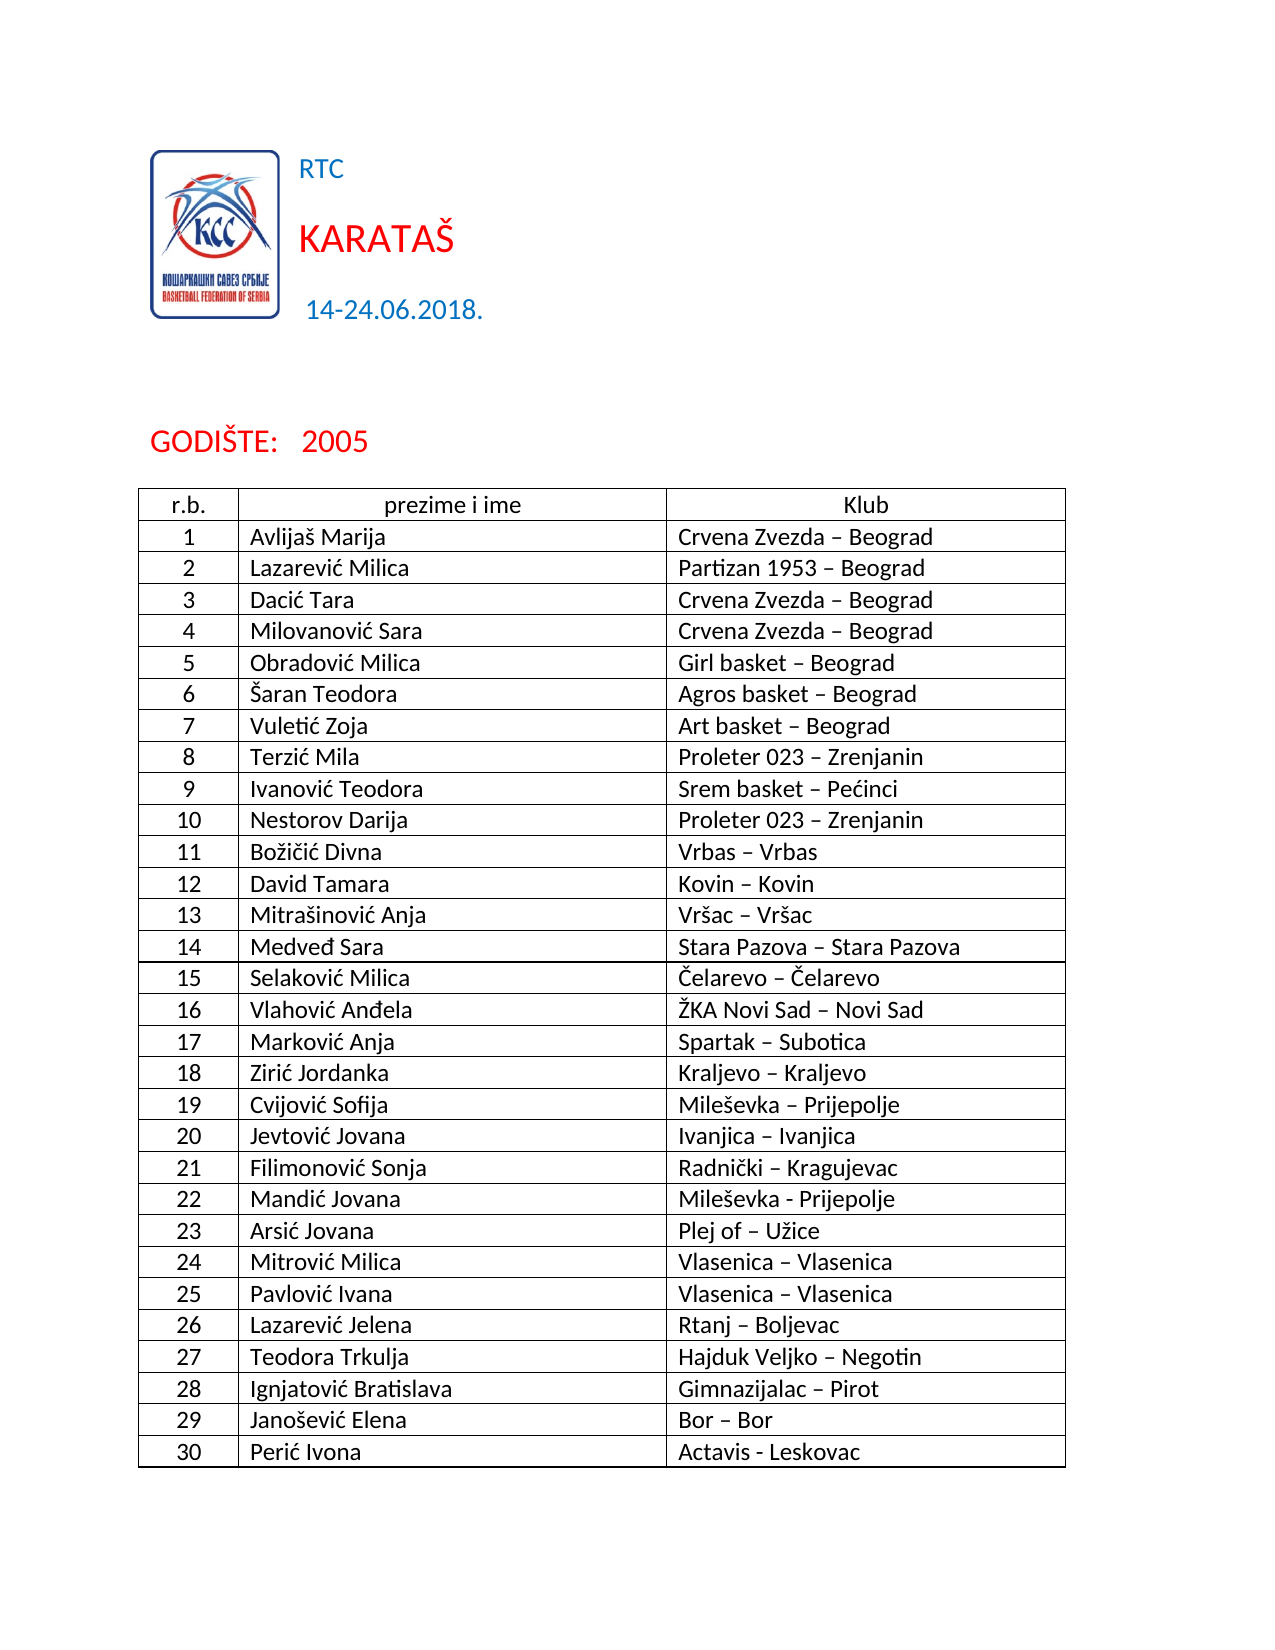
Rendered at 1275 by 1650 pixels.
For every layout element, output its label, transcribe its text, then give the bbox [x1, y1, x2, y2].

table_cell Čelarevo – Čelarevo [667, 963, 1065, 993]
table_cell Vlasenica – Vlasenica [667, 1247, 1065, 1277]
picture [150, 150, 280, 319]
table_cell Girl basket – Beograd [667, 647, 1065, 677]
table_cell Art basket – Beograd [667, 710, 1065, 741]
table_cell Plej of – Užice [667, 1215, 1065, 1246]
table_cell Crvena Zvezda – Beograd [667, 615, 1065, 646]
table_cell Janošević Elena [239, 1404, 666, 1435]
table_cell 20 [139, 1120, 238, 1151]
table_cell Spartak – Subotica [667, 1026, 1065, 1056]
table_cell 15 [139, 963, 238, 993]
table_cell Proleter 023 – Zrenjanin [667, 805, 1065, 835]
table_header Klub [667, 489, 1065, 519]
table_cell Vlasenica – Vlasenica [667, 1278, 1065, 1309]
table_cell 29 [139, 1404, 238, 1435]
table_cell Rtanj – Boljevac [667, 1310, 1065, 1340]
table_cell 5 [139, 647, 238, 677]
table_cell 9 [139, 773, 238, 804]
table_cell 8 [139, 742, 238, 772]
table_cell Mitrašinović Anja [239, 899, 666, 930]
table_cell Lazarević Milica [239, 552, 666, 583]
table_cell Partizan 1953 – Beograd [667, 552, 1065, 583]
table_cell Ignjatović Bratislava [239, 1373, 666, 1403]
table_cell Arsić Jovana [239, 1215, 666, 1246]
text KARATAŠ [280, 212, 1125, 263]
table_cell Bor – Bor [667, 1404, 1065, 1435]
table_cell Vuletić Zoja [239, 710, 666, 741]
table_cell Vršac – Vršac [667, 899, 1065, 930]
table_cell 28 [139, 1373, 238, 1403]
table_cell Cvijović Sofija [239, 1089, 666, 1119]
table_cell 2 [139, 552, 238, 583]
table_cell Ivanović Teodora [239, 773, 666, 804]
table_cell Radnički – Kragujevac [667, 1152, 1065, 1182]
table_cell Medveđ Sara [239, 931, 666, 961]
table_cell 27 [139, 1341, 238, 1372]
table_cell Mandić Jovana [239, 1184, 666, 1214]
table_cell Teodora Trkulja [239, 1341, 666, 1372]
table_cell Terzić Mila [239, 742, 666, 772]
table_cell 7 [139, 710, 238, 741]
table_cell Mileševka – Prijepolje [667, 1089, 1065, 1119]
table_cell Avlijaš Marija [239, 521, 666, 551]
table_cell 4 [139, 615, 238, 646]
table_cell Nestorov Darija [239, 805, 666, 835]
table_cell 13 [139, 899, 238, 930]
table_cell 18 [139, 1057, 238, 1088]
table_cell Vlahović Anđela [239, 994, 666, 1024]
table_cell 6 [139, 679, 238, 709]
table_cell Hajduk Veljko – Negotin [667, 1341, 1065, 1372]
table_cell 30 [139, 1436, 238, 1466]
table_cell 12 [139, 868, 238, 898]
table_cell 3 [139, 584, 238, 614]
table_header r.b. [139, 489, 238, 519]
table_cell 23 [139, 1215, 238, 1246]
text 14-24.06.2018. [150, 291, 1125, 327]
table_cell 17 [139, 1026, 238, 1056]
table_cell Dacić Tara [239, 584, 666, 614]
table_cell ŽKA Novi Sad – Novi Sad [667, 994, 1065, 1024]
table_cell Marković Anja [239, 1026, 666, 1056]
table_cell Crvena Zvezda – Beograd [667, 584, 1065, 614]
table_cell 16 [139, 994, 238, 1024]
table_cell Kraljevo – Kraljevo [667, 1057, 1065, 1088]
table_cell Proleter 023 – Zrenjanin [667, 742, 1065, 772]
text GODIŠTE: 2005 [150, 420, 1125, 461]
table_cell 1 [139, 521, 238, 551]
table_cell Vrbas – Vrbas [667, 836, 1065, 867]
table_cell Actavis - Leskovac [667, 1436, 1065, 1466]
table_cell Jevtović Jovana [239, 1120, 666, 1151]
table_cell Kovin – Kovin [667, 868, 1065, 898]
table_cell 19 [139, 1089, 238, 1119]
table_cell Pavlović Ivana [239, 1278, 666, 1309]
table_cell Srem basket – Pećinci [667, 773, 1065, 804]
table_cell Mitrović Milica [239, 1247, 666, 1277]
table_cell Zirić Jordanka [239, 1057, 666, 1088]
table_cell Mileševka - Prijepolje [667, 1184, 1065, 1214]
table_cell Obradović Milica [239, 647, 666, 677]
table_cell Lazarević Jelena [239, 1310, 666, 1340]
table_cell David Tamara [239, 868, 666, 898]
table_cell Agros basket – Beograd [667, 679, 1065, 709]
table_cell 14 [139, 931, 238, 961]
table_cell 22 [139, 1184, 238, 1214]
table_cell Gimnazijalac – Pirot [667, 1373, 1065, 1403]
table_cell Ivanjica – Ivanjica [667, 1120, 1065, 1151]
table_cell 21 [139, 1152, 238, 1182]
table_header prezime i ime [239, 489, 666, 519]
table_cell Crvena Zvezda – Beograd [667, 521, 1065, 551]
table_cell 25 [139, 1278, 238, 1309]
table_cell Filimonović Sonja [239, 1152, 666, 1182]
table_cell Milovanović Sara [239, 615, 666, 646]
table_cell Stara Pazova – Stara Pazova [667, 931, 1065, 961]
table_cell Božičić Divna [239, 836, 666, 867]
text RTC [280, 150, 1125, 186]
table_cell 26 [139, 1310, 238, 1340]
table_cell 11 [139, 836, 238, 867]
table_cell Perić Ivona [239, 1436, 666, 1466]
table_cell Šaran Teodora [239, 679, 666, 709]
table_cell Selaković Milica [239, 963, 666, 993]
table_cell 24 [139, 1247, 238, 1277]
table_cell 10 [139, 805, 238, 835]
